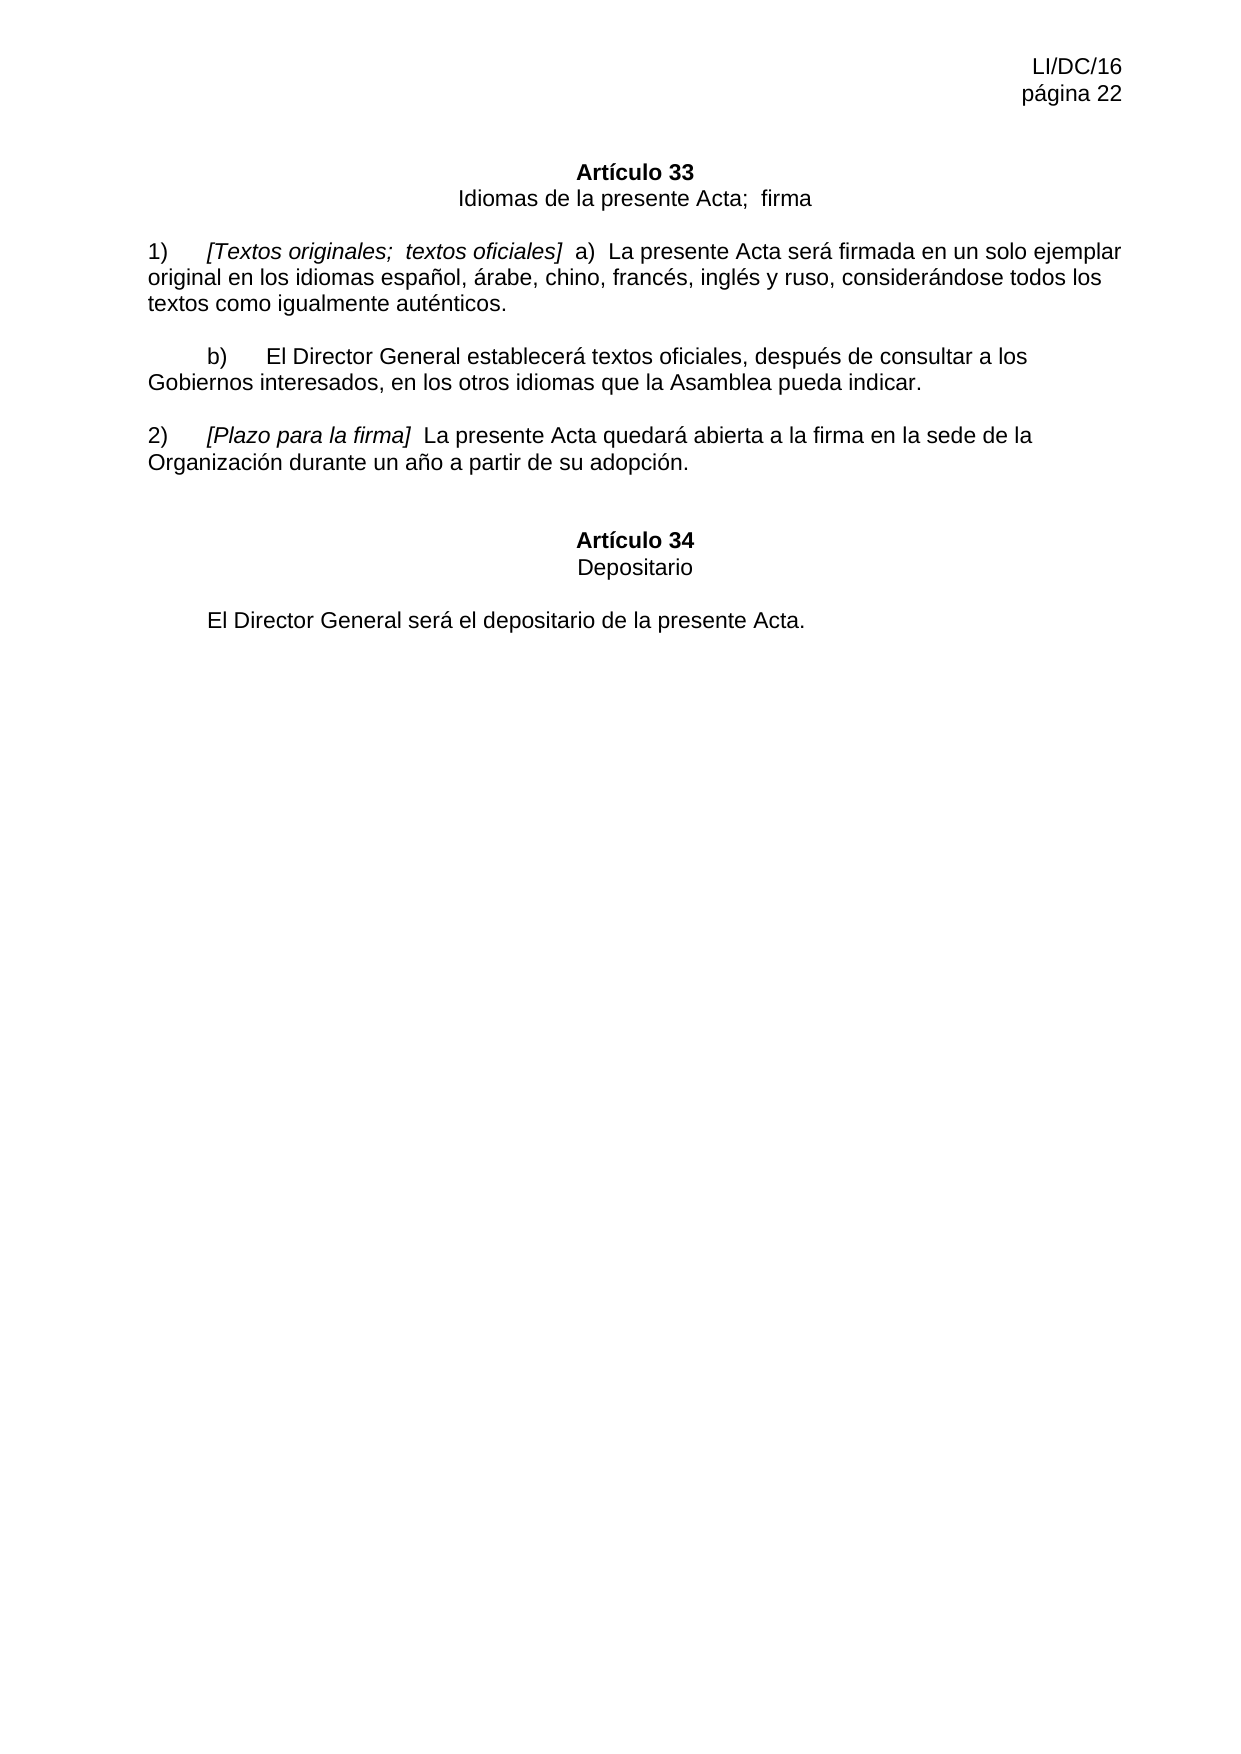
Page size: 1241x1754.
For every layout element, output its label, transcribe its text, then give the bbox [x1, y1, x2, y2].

text Depositario [148, 554, 1122, 580]
text 2) [Plazo para la firma] La presente Acta quedará abierta a la firma en la sede de la Organización durante un año a partir de su adopción. [148, 422, 1122, 475]
text Artículo 34 [148, 527, 1122, 554]
text Artículo 33 [148, 158, 1122, 185]
text b) El Director General establecerá textos oficiales, después de consultar a los Gobiernos interesados, en los otros idiomas que la Asamblea pueda indicar. [148, 343, 1122, 396]
text El Director General será el depositario de la presente Acta. [148, 607, 1122, 633]
text Idiomas de la presente Acta; firma [148, 185, 1122, 211]
text 1) [Textos originales; textos oficiales] a) La presente Acta será firmada en un solo ejemplar original en los idiomas español, árabe, chino, francés, inglés y ruso, considerándose todos los textos como igualmente auténticos. [148, 238, 1122, 317]
